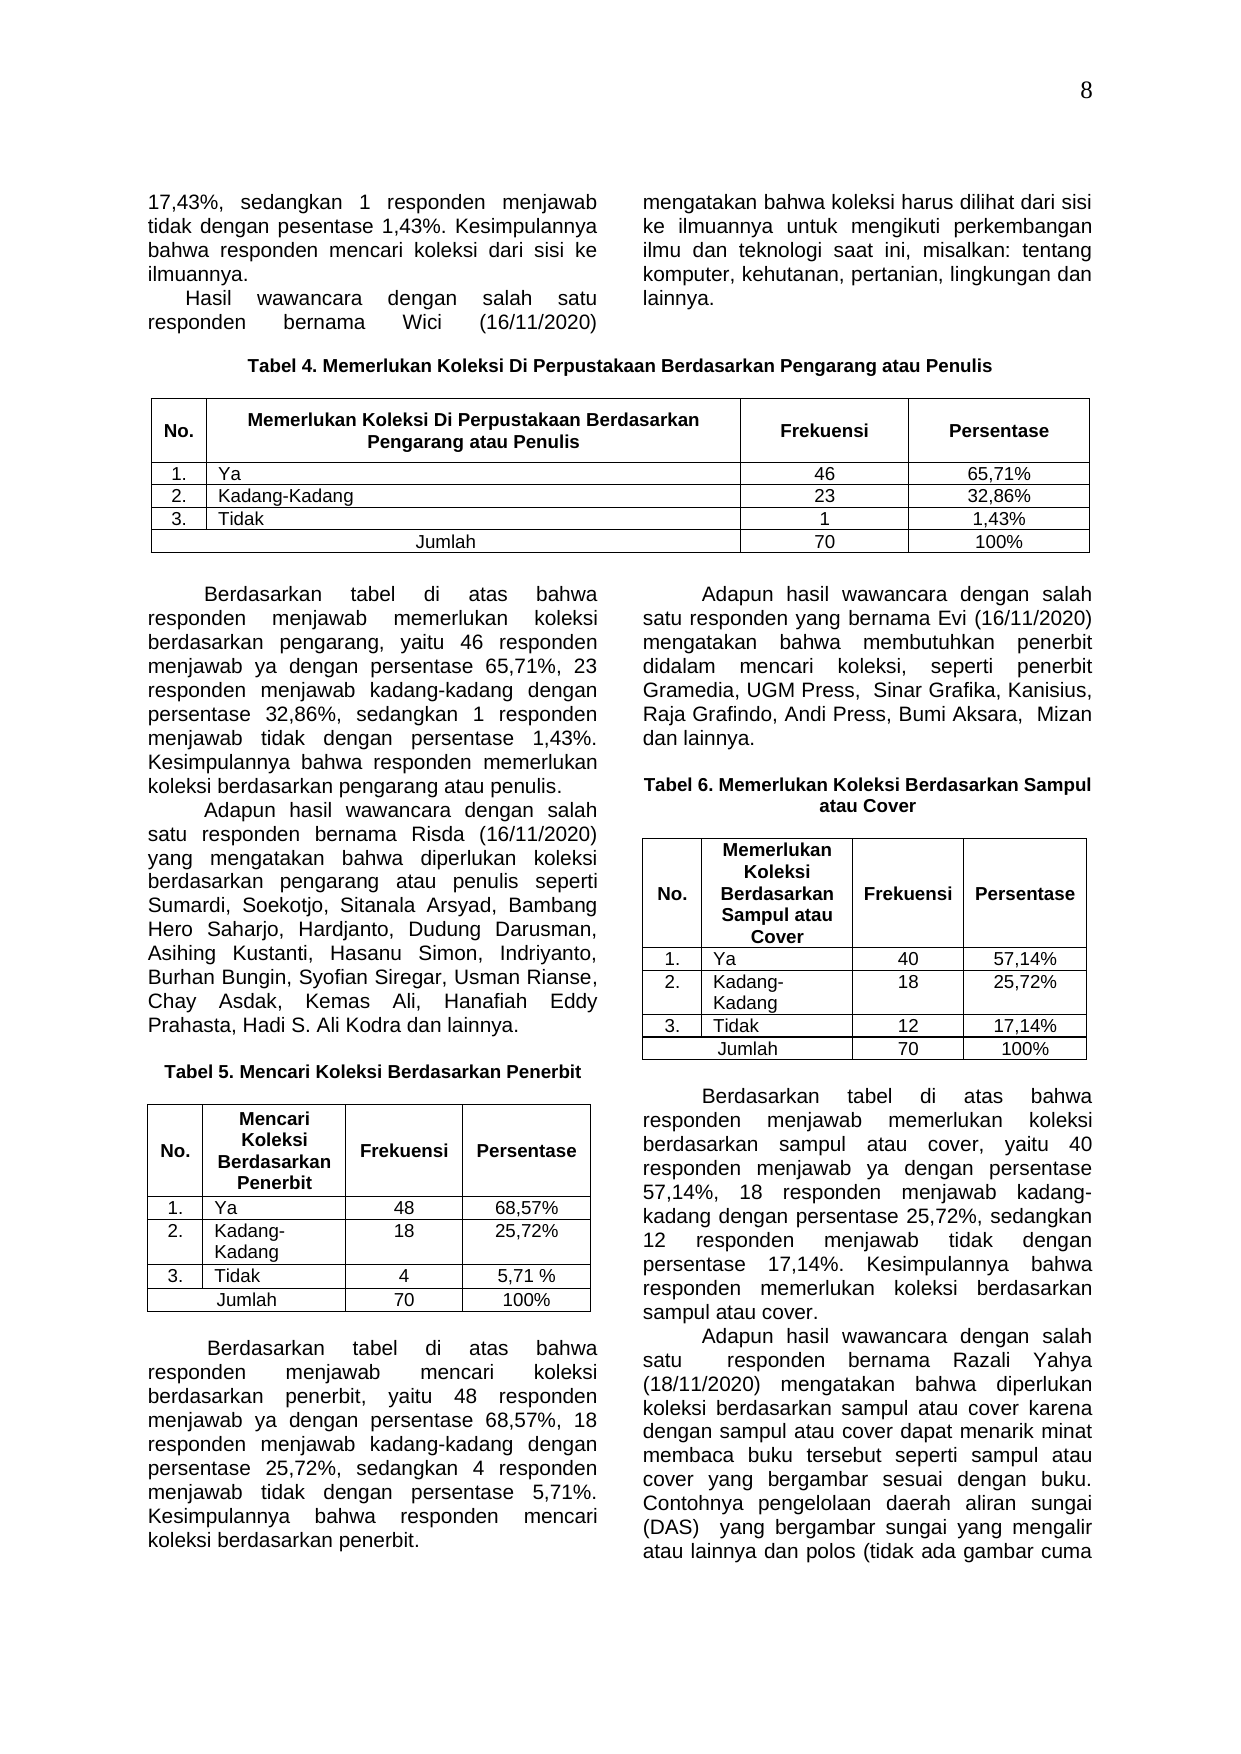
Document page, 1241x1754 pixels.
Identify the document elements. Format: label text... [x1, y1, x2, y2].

table_cell 1. [148, 1197, 202, 1219]
table_cell 2. [643, 971, 701, 1014]
table_cell 1,43% [909, 508, 1089, 529]
table_cell 46 [741, 463, 908, 484]
text Berdasarkan tabel di atas bahwa responden menjawab memerlukan koleksi berdasarkan sampul atau cover, yaitu 40 responden menjawab ya dengan persentase 57,14%, 18 responden menjawab kadang-kadang dengan persentase 25,72%, sedangkan 12 responden menjawab tidak dengan persentase 17,14%. Kesimpulannya bahwa responden memerlukan koleksi berdasarkan sampul atau cover. [643, 1084, 1092, 1323]
table_header No. [152, 399, 206, 462]
table_cell 68,57% [463, 1197, 590, 1219]
table_cell 70 [853, 1038, 963, 1059]
table_header No. [148, 1105, 202, 1196]
table_cell 70 [346, 1289, 462, 1311]
table_header Memerlukan Koleksi Berdasarkan Sampul atau Cover [702, 839, 852, 947]
table_cell 1 [741, 508, 908, 529]
table_cell 2. [148, 1220, 202, 1264]
table_cell 100% [909, 530, 1089, 552]
table_cell Tidak [702, 1015, 852, 1036]
table_cell Tidak [203, 1265, 345, 1287]
table_cell 5,71 % [463, 1265, 590, 1287]
table_cell Jumlah [148, 1289, 345, 1311]
table_cell Ya [702, 948, 852, 969]
table_cell Jumlah [643, 1038, 852, 1059]
table_cell 40 [853, 948, 963, 969]
table_cell Tidak [207, 508, 740, 529]
table_cell 25,72% [463, 1220, 590, 1264]
table_cell 100% [964, 1038, 1086, 1059]
table_header Persentase [463, 1105, 590, 1196]
table_header Frekuensi [741, 399, 908, 462]
text Adapun hasil wawancara dengan salah satu responden yang bernama Evi (16/11/2020) mengatakan bahwa membutuhkan penerbit didalam mencari koleksi, seperti penerbit Gramedia, UGM Press, Sinar Grafika, Kanisius, Raja Grafindo, Andi Press, Bumi Aksara, Mizan dan lainnya. [643, 582, 1092, 749]
table_cell 70 [741, 530, 908, 552]
table_header Frekuensi [853, 839, 963, 947]
table_cell 23 [741, 485, 908, 507]
table_cell 1. [643, 948, 701, 969]
text Tabel 4. Memerlukan Koleksi Di Perpustakaan Berdasarkan Pengarang atau Penulis [148, 355, 1092, 377]
table_cell 3. [152, 508, 206, 529]
table_cell Jumlah [152, 530, 740, 552]
table_header Mencari Koleksi Berdasarkan Penerbit [203, 1105, 345, 1196]
table_cell 3. [148, 1265, 202, 1287]
text Adapun hasil wawancara dengan salah satu responden bernama Risda (16/11/2020) yang mengatakan bahwa diperlukan koleksi berdasarkan pengarang atau penulis seperti Sumardi, Soekotjo, Sitanala Arsyad, Bambang Hero Saharjo, Hardjanto, Dudung Darusman, Asihing Kustanti, Hasanu Simon, Indriyanto, Burhan Bungin, Syofian Siregar, Usman Rianse, Chay Asdak, Kemas Ali, Hanafiah Eddy Prahasta, Hadi S. Ali Kodra dan lainnya. [148, 797, 598, 1037]
table_header No. [643, 839, 701, 947]
text Tabel 6. Memerlukan Koleksi Berdasarkan Sampul atau Cover [643, 773, 1092, 817]
table_header Frekuensi [346, 1105, 462, 1196]
table_cell 3. [643, 1015, 701, 1036]
table_cell Kadang-Kadang [702, 971, 852, 1014]
text Berdasarkan tabel di atas bahwa responden menjawab mencari koleksi berdasarkan penerbit, yaitu 48 responden menjawab ya dengan persentase 68,57%, 18 responden menjawab kadang-kadang dengan persentase 25,72%, sedangkan 4 responden menjawab tidak dengan persentase 5,71%. Kesimpulannya bahwa responden mencari koleksi berdasarkan penerbit. [148, 1336, 598, 1551]
text Tabel 5. Mencari Koleksi Berdasarkan Penerbit [148, 1061, 598, 1082]
table_cell 100% [463, 1289, 590, 1311]
table_cell 18 [853, 971, 963, 1014]
table_cell Ya [207, 463, 740, 484]
text Hasil wawancara dengan salah satu responden bernama Wici (16/11/2020) mengatakan bahwa koleksi harus dilihat dari sisi ke ilmuannya untuk mengikuti perkembangan ilmu dan teknologi saat ini, misalkan: tentang komputer, kehutanan, pertanian, lingkungan dan lainnya. [643, 190, 1092, 310]
table_header Persentase [964, 839, 1086, 947]
table_cell 12 [853, 1015, 963, 1036]
table_header Memerlukan Koleksi Di Perpustakaan Berdasarkan Pengarang atau Penulis [207, 399, 740, 462]
table_cell 4 [346, 1265, 462, 1287]
table_cell 1. [152, 463, 206, 484]
table_cell 57,14% [964, 948, 1086, 969]
table_cell Ya [203, 1197, 345, 1219]
text Berdasarkan tabel di atas bahwa responden menjawab memerlukan koleksi berdasarkan pengarang, yaitu 46 responden menjawab ya dengan persentase 65,71%, 23 responden menjawab kadang-kadang dengan persentase 32,86%, sedangkan 1 responden menjawab tidak dengan persentase 1,43%. Kesimpulannya bahwa responden memerlukan koleksi berdasarkan pengarang atau penulis. [148, 582, 598, 797]
table_cell 65,71% [909, 463, 1089, 484]
table_cell Kadang-Kadang [207, 485, 740, 507]
table_cell 32,86% [909, 485, 1089, 507]
table_cell 48 [346, 1197, 462, 1219]
text Hasil wawancara dengan salah satu responden bernama Wici (16/11/2020) mengatakan bahwa koleksi harus dilihat dari sisi ke ilmuannya untuk mengikuti perkembangan ilmu dan teknologi saat ini, misalkan: tentang komputer, kehutanan, pertanian, lingkungan dan lainnya. [148, 286, 598, 334]
table_cell 25,72% [964, 971, 1086, 1014]
table_header Persentase [909, 399, 1089, 462]
table_cell 17,14% [964, 1015, 1086, 1036]
table_cell 18 [346, 1220, 462, 1264]
table_cell Kadang-Kadang [203, 1220, 345, 1264]
table_cell 2. [152, 485, 206, 507]
